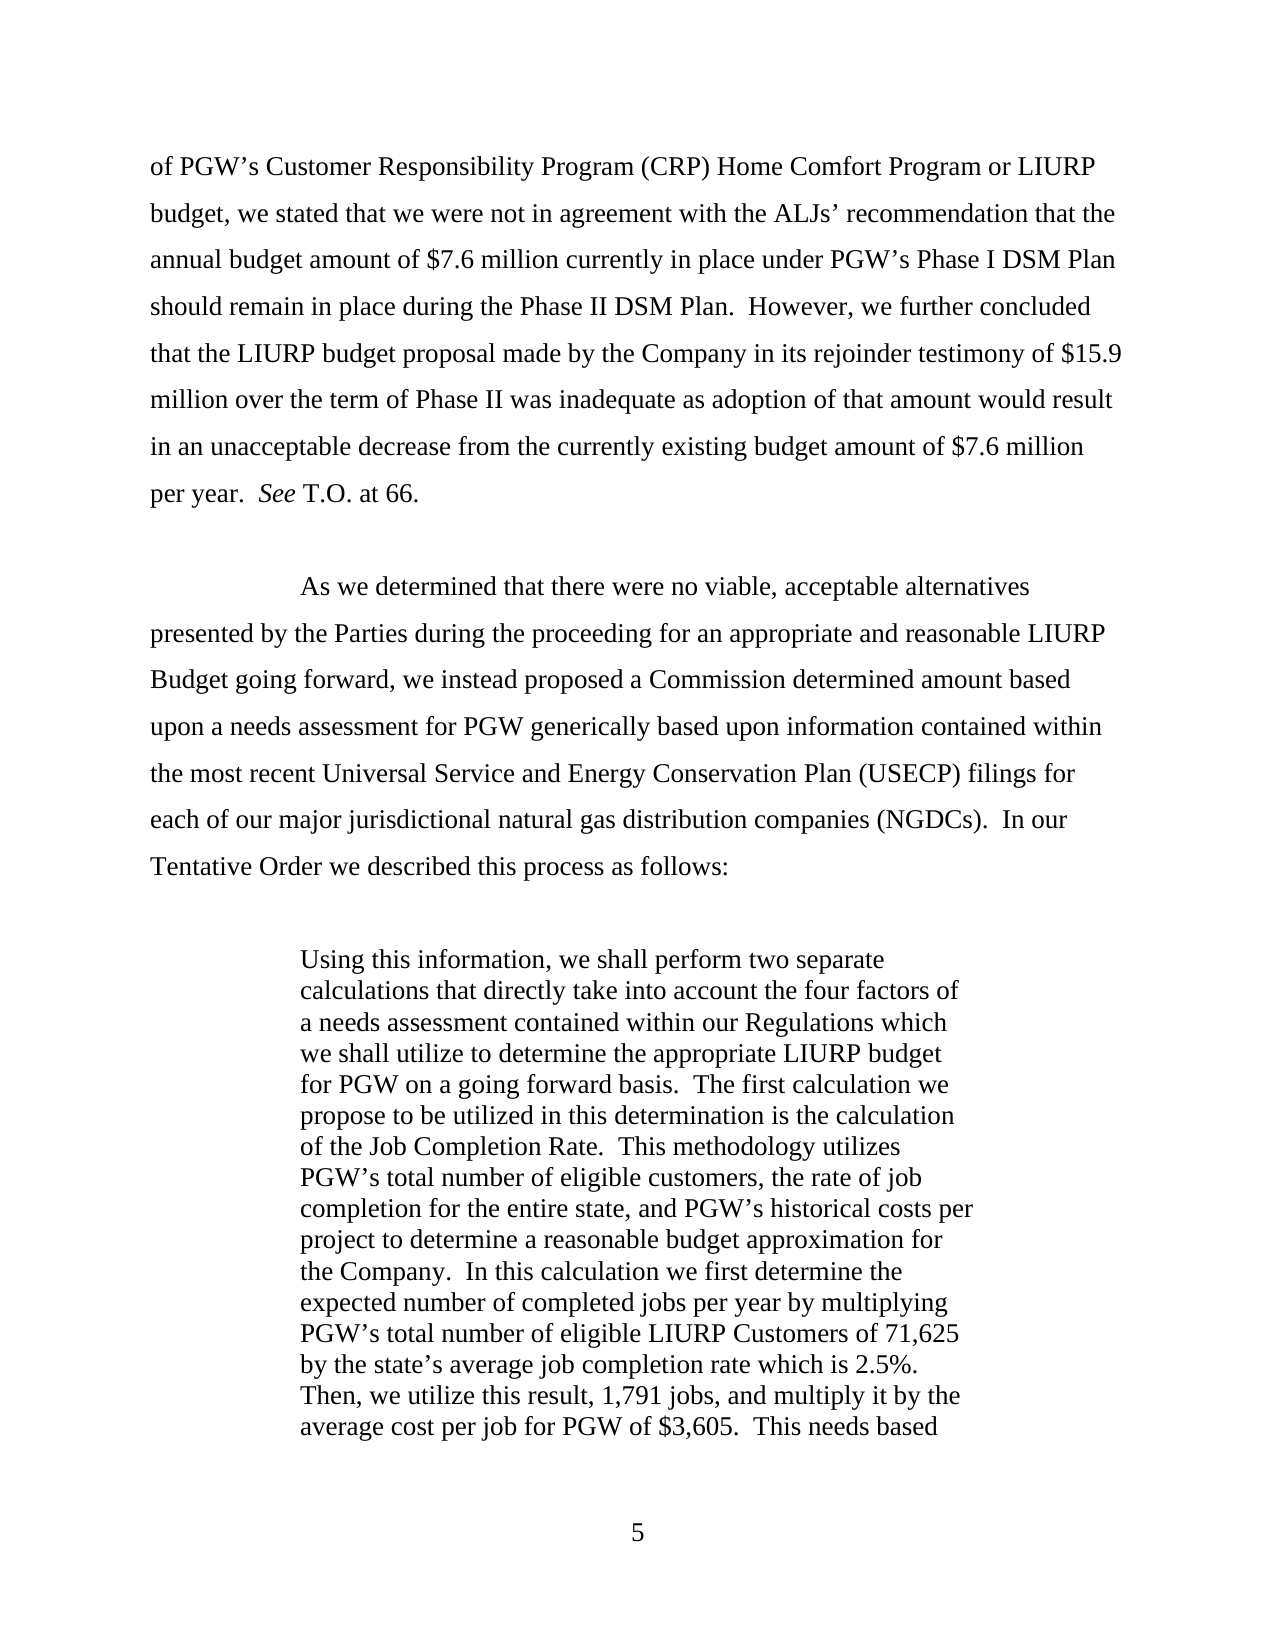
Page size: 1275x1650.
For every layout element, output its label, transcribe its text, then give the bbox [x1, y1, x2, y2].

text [300, 943, 975, 1442]
text As we determined that there were no viable, acceptable alternatives presented by the Parties during the proceeding for an appropriate and reasonable LIURP Budget going forward, we instead proposed a Commission determined amount based upon a needs assessment for PGW generically based upon information contained within the most recent Universal Service and Energy Conservation Plan (USECP) filings for each of our major jurisdictional natural gas distribution companies (NGDCs). In our Tentative Order we described this process as follows: [150, 570, 1125, 881]
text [150, 150, 1125, 508]
